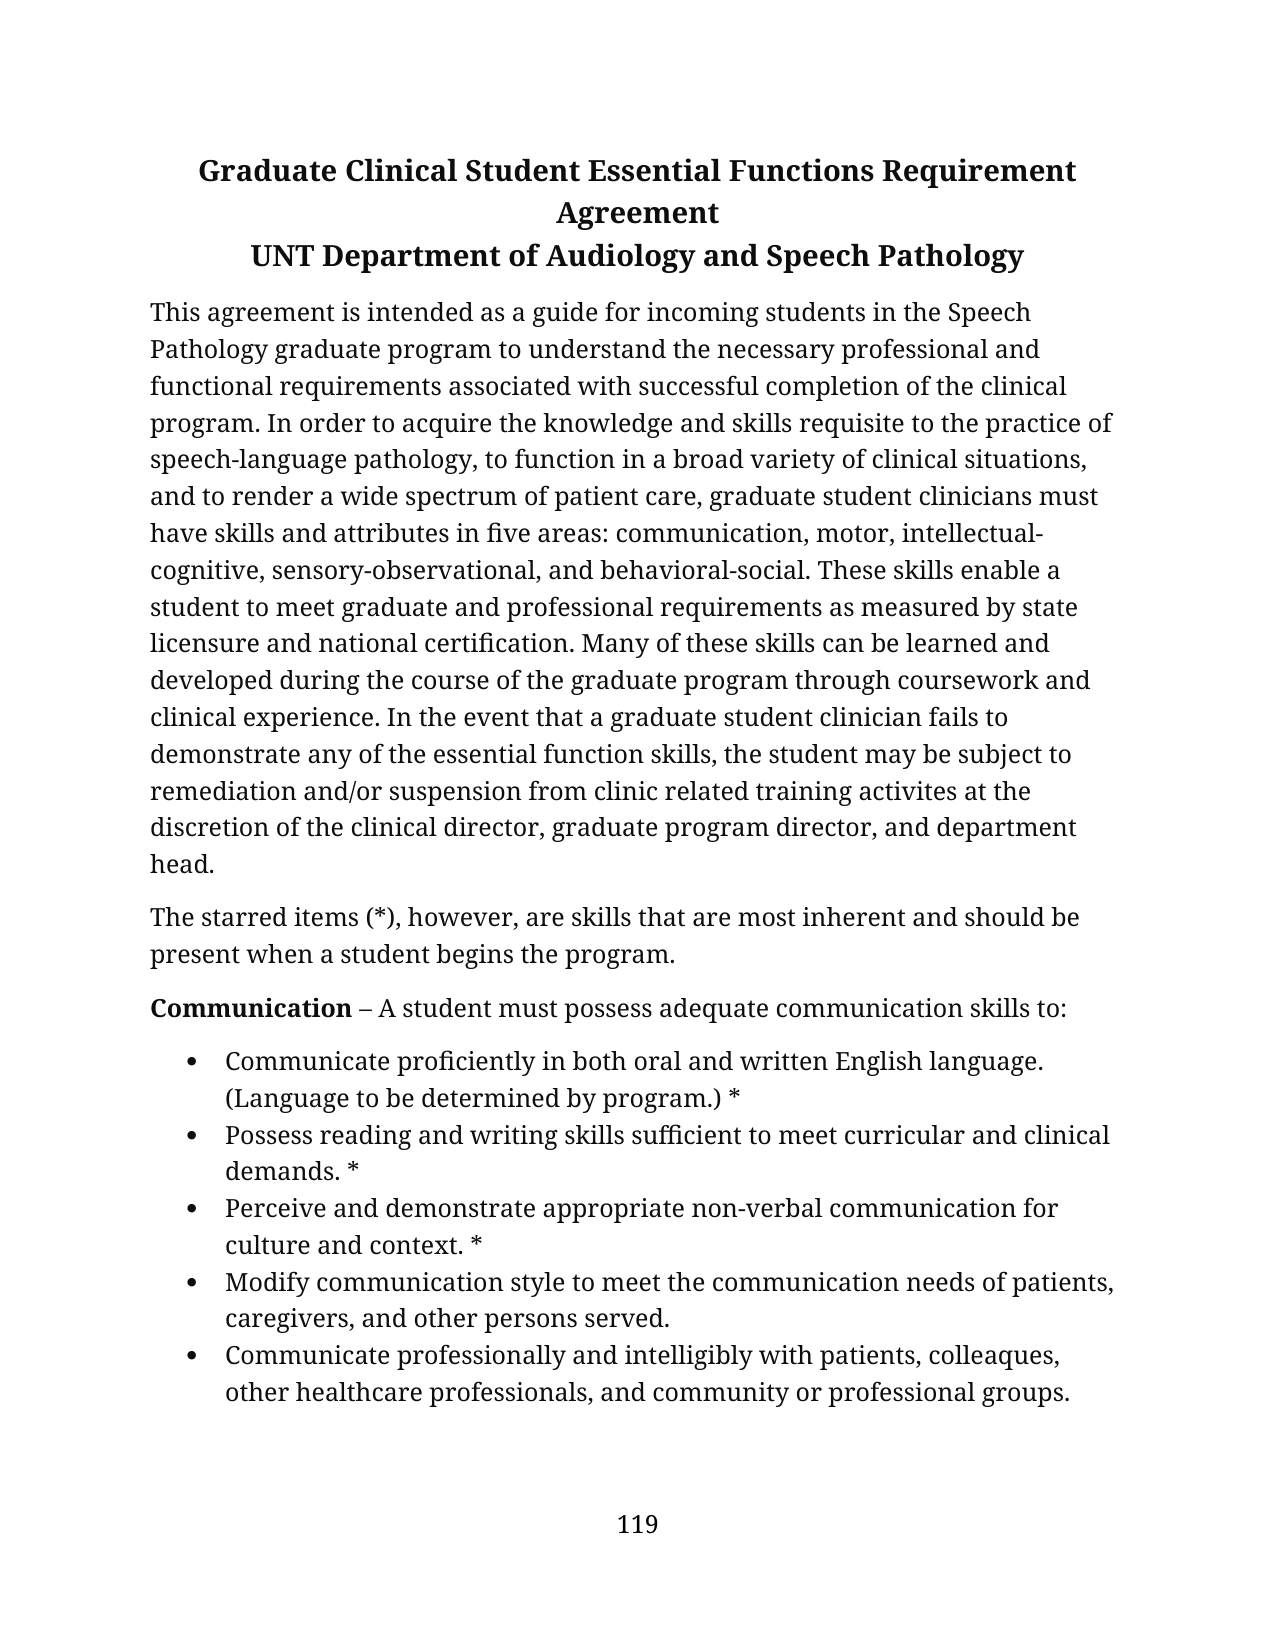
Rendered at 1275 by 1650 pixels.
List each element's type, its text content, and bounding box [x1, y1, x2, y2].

list Modify communication style to meet the communication needs of patients, caregivers, and other persons served. [187, 1264, 1125, 1335]
text Graduate Clinical Student Essential Functions Requirement Agreement UNT Department of Audiology and Speech Pathology [150, 150, 1125, 275]
text The starred items (*), however, are skills that are most inherent and should be present when a student begins the program. [150, 900, 1125, 971]
text Communication – A student must possess adequate communication skills to: [150, 990, 1125, 1024]
text This agreement is intended as a guide for incoming students in the Speech Pathology graduate program to understand the necessary professional and functional requirements associated with successful completion of the clinical program. In order to acquire the knowledge and skills requisite to the practice of speech-language pathology, to function in a broad variety of clinical situations, and to render a wide spectrum of patient care, graduate student clinicians must have skills and attributes in five areas: communication, motor, intellectual-cognitive, sensory-observational, and behavioral-social. These skills enable a student to meet graduate and professional requirements as measured by state licensure and national certification. Many of these skills can be learned and developed during the course of the graduate program through coursework and clinical experience. In the event that a graduate student clinician fails to demonstrate any of the essential function skills, the student may be subject to remediation and/or suspension from clinic related training activites at the discretion of the clinical director, graduate program director, and department head. [150, 295, 1125, 881]
list Communicate professionally and intelligibly with patients, colleaques, other healthcare professionals, and community or professional groups. [187, 1338, 1125, 1409]
list Possess reading and writing skills sufficient to meet curricular and clinical demands. * [187, 1117, 1125, 1188]
list Perceive and demonstrate appropriate non-verbal communication for culture and context. * [187, 1191, 1125, 1262]
list Communicate proficiently in both oral and written English language. (Language to be determined by program.) * [187, 1044, 1125, 1114]
